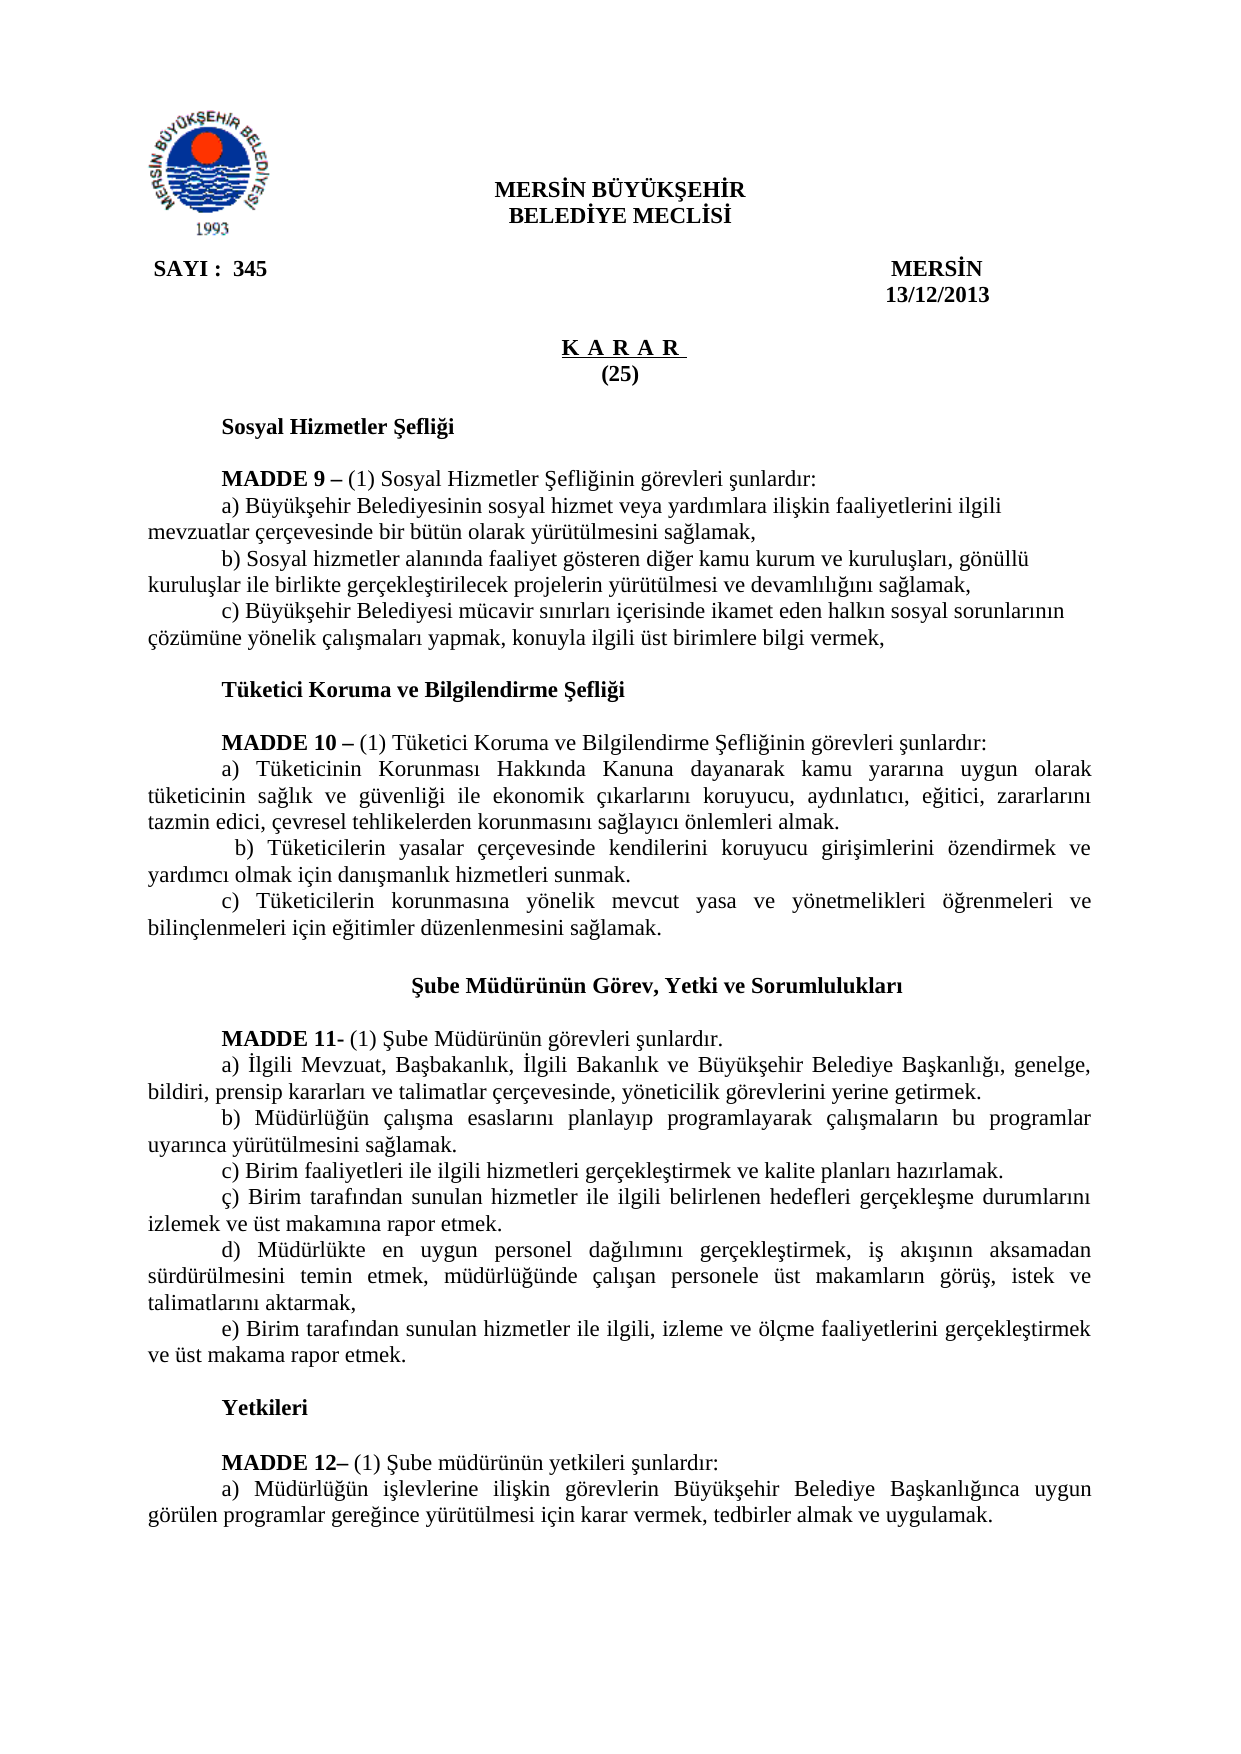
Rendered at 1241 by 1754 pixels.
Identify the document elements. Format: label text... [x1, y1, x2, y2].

text c) Tüketicilerin korunmasına yönelik mevcut yasa ve yönetmelikleri öğrenmeleri ve bilinçlenmeleri için eğitimler düzenlenmesini sağlamak. [148, 887, 1093, 940]
text KARAR [148, 334, 1093, 360]
text d) Müdürlükte en uygun personel dağılımını gerçekleştirmek, iş akışının aksamadan sürdürülmesini temin etmek, müdürlüğünde çalışan personele üst makamların görüş, istek ve talimatlarını aktarmak, [148, 1236, 1093, 1315]
picture [142, 109, 278, 241]
text a) İlgili Mevzuat, Başbakanlık, İlgili Bakanlık ve Büyükşehir Belediye Başkanlığı, genelge, bildiri, prensip kararları ve talimatlar çerçevesinde, yöneticilik görevlerini yerine getirmek. [148, 1052, 1093, 1104]
text b) Tüketicilerin yasalar çerçevesinde kendilerini koruyucu girişimlerini özendirmek ve yardımcı olmak için danışmanlık hizmetleri sunmak. [148, 834, 1093, 887]
text MADDE 10 – (1) Tüketici Koruma ve Bilgilendirme Şefliğinin görevleri şunlardır: [148, 729, 1093, 755]
text BELEDİYE MECLİSİ [278, 202, 1093, 228]
text b) Müdürlüğün çalışma esaslarını planlayıp programlayarak çalışmaların bu programlar uyarınca yürütülmesini sağlamak. [148, 1104, 1093, 1157]
text SAYI : 345 MERSİN 13/12/2013 [148, 255, 1093, 307]
text Tüketici Koruma ve Bilgilendirme Şefliği [148, 676, 1093, 703]
text MERSİN BÜYÜKŞEHİR [278, 148, 1093, 202]
text e) Birim tarafından sunulan hizmetler ile ilgili, izleme ve ölçme faaliyetlerini gerçekleştirmek ve üst makama rapor etmek. [148, 1315, 1093, 1368]
text c) Büyükşehir Belediyesi mücavir sınırları içerisinde ikamet eden halkın sosyal sorunlarının çözümüne yönelik çalışmaları yapmak, konuyla ilgili üst birimlere bilgi vermek, [148, 597, 1093, 650]
text Şube Müdürünün Görev, Yetki ve Sorumlulukları [148, 972, 1093, 999]
text MADDE 9 – (1) Sosyal Hizmetler Şefliğinin görevleri şunlardır: [148, 466, 1093, 492]
text MADDE 11- (1) Şube Müdürünün görevleri şunlardır. [148, 1025, 1093, 1052]
text a) Büyükşehir Belediyesinin sosyal hizmet veya yardımlara ilişkin faaliyetlerini ilgili mevzuatlar çerçevesinde bir bütün olarak yürütülmesini sağlamak, [148, 492, 1093, 544]
text c) Birim faaliyetleri ile ilgili hizmetleri gerçekleştirmek ve kalite planları hazırlamak. [148, 1157, 1093, 1183]
text MADDE 12– (1) Şube müdürünün yetkileri şunlardır: [148, 1448, 1093, 1475]
text Sosyal Hizmetler Şefliği [148, 413, 1093, 439]
text Yetkileri [148, 1394, 1093, 1421]
text ç) Birim tarafından sunulan hizmetler ile ilgili belirlenen hedefleri gerçekleşme durumlarını izlemek ve üst makamına rapor etmek. [148, 1183, 1093, 1236]
text (25) [148, 360, 1093, 386]
text a) Tüketicinin Korunması Hakkında Kanuna dayanarak kamu yararına uygun olarak tüketicinin sağlık ve güvenliği ile ekonomik çıkarlarını koruyucu, aydınlatıcı, eğitici, zararlarını tazmin edici, çevresel tehlikelerden korunmasını sağlayıcı önlemleri almak. [148, 755, 1093, 834]
text a) Müdürlüğün işlevlerine ilişkin görevlerin Büyükşehir Belediye Başkanlığınca uygun görülen programlar gereğince yürütülmesi için karar vermek, tedbirler almak ve uygulamak. [148, 1475, 1093, 1528]
text b) Sosyal hizmetler alanında faaliyet gösteren diğer kamu kurum ve kuruluşları, gönüllü kuruluşlar ile birlikte gerçekleştirilecek projelerin yürütülmesi ve devamlılığını sağlamak, [148, 544, 1093, 597]
